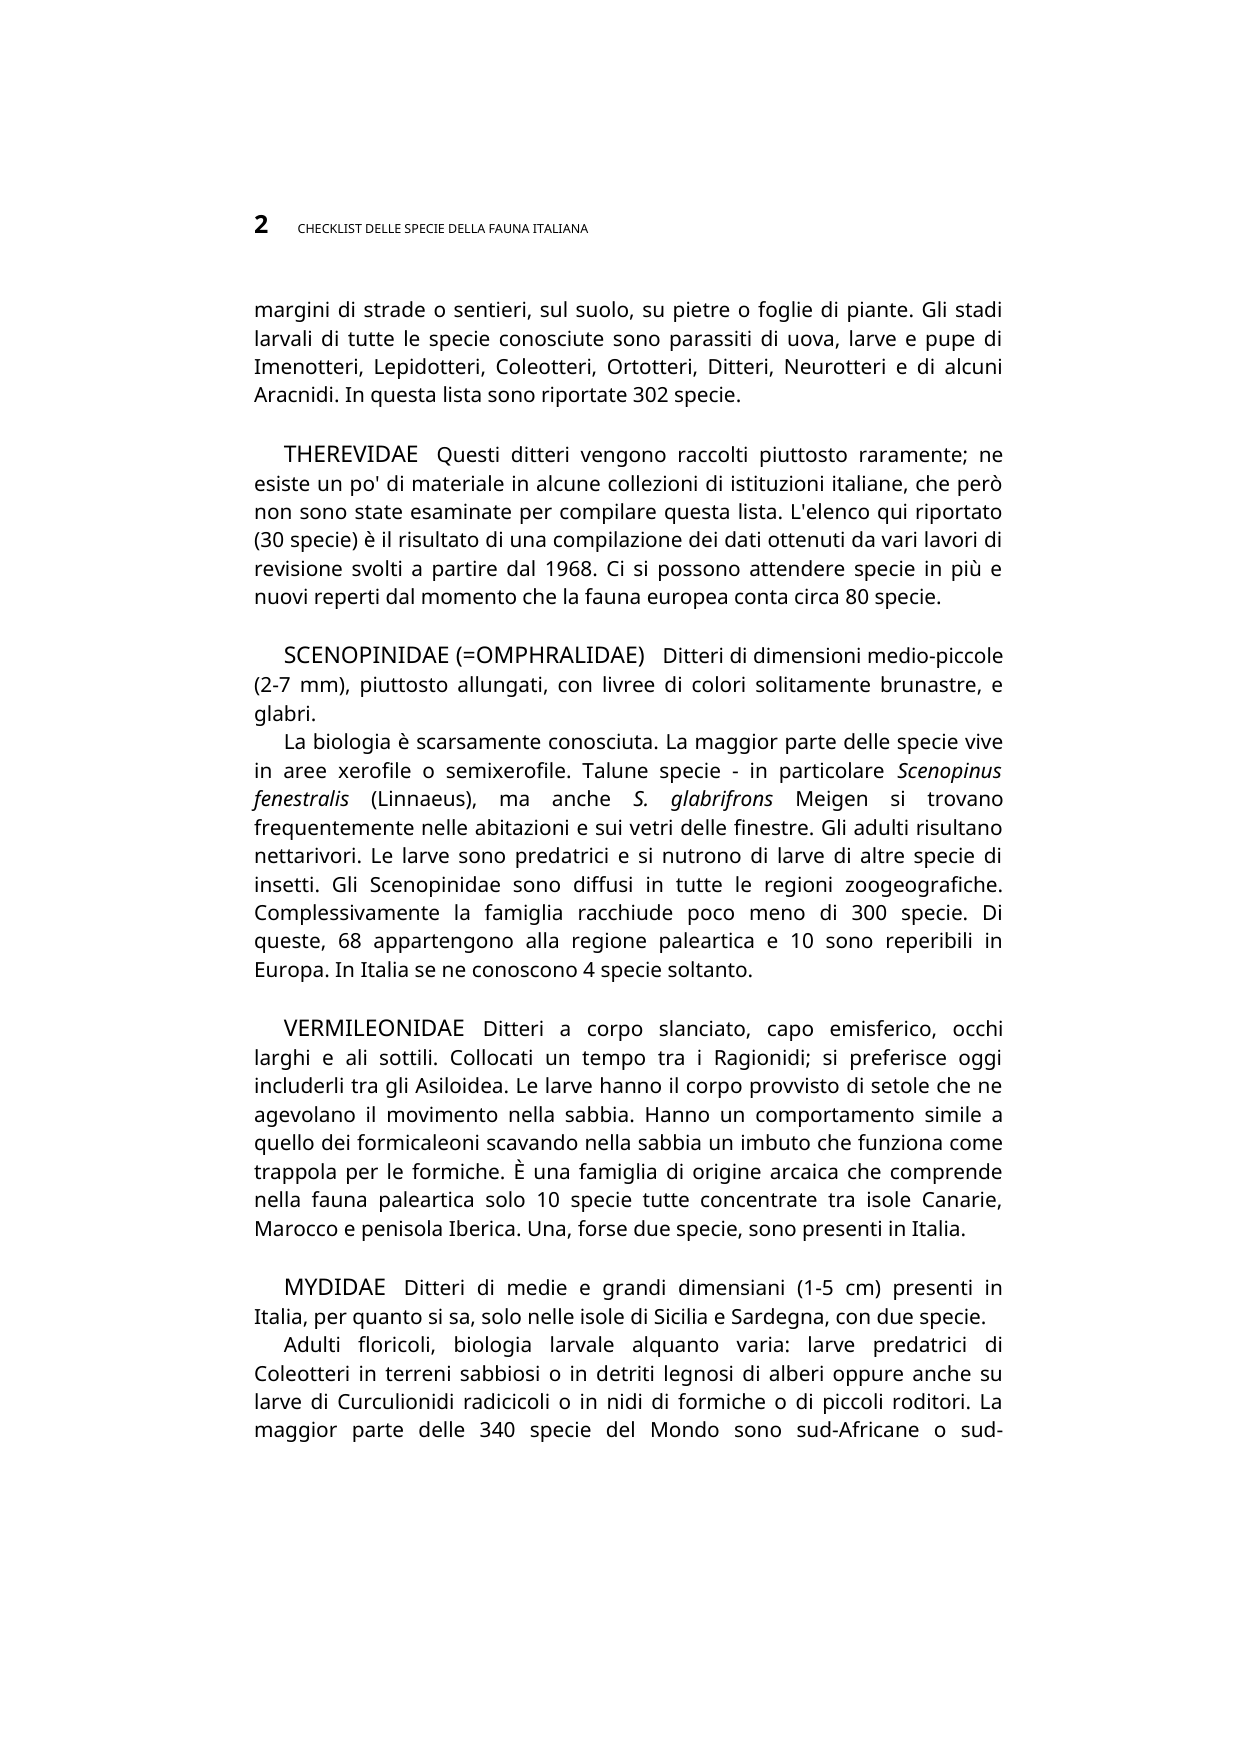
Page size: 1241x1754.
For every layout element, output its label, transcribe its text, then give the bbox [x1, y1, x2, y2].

text La biologia è scarsamente conosciuta. La maggior parte delle specie vive in aree xerofile o semixerofile. Talune specie - in particolare Scenopinus fenestralis (Linnaeus), ma anche S. glabrifrons Meigen si trovano frequentemente nelle abitazioni e sui vetri delle finestre. Gli adulti risultano nettarivori. Le larve sono predatrici e si nutrono di larve di altre specie di insetti. Gli Scenopinidae sono diffusi in tutte le regioni zoogeografiche. Complessivamente la famiglia racchiude poco meno di 300 specie. Di queste, 68 appartengono alla regione paleartica e 10 sono reperibili in Europa. In Italia se ne conoscono 4 specie soltanto. [254, 727, 1004, 983]
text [254, 295, 1004, 409]
text THEREVIDAE Questi ditteri vengono raccolti piuttosto raramente; ne esiste un po' di materiale in alcune collezioni di istituzioni italiane, che però non sono state esaminate per compilare questa lista. L'elenco qui riportato (30 specie) è il risultato di una compilazione dei dati ottenuti da vari lavori di revisione svolti a partire dal 1968. Ci si possono attendere specie in più e nuovi reperti dal momento che la fauna europea conta circa 80 specie. [254, 437, 1004, 611]
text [254, 1330, 1004, 1444]
text MYDIDAE Ditteri di medie e grandi dimensiani (1-5 cm) presenti in Italia, per quanto si sa, solo nelle isole di Sicilia e Sardegna, con due specie. [254, 1271, 1004, 1330]
text SCENOPINIDAE (=OMPHRALIDAE) Ditteri di dimensioni medio-piccole (2-7 mm), piuttosto allungati, con livree di colori solitamente brunastre, e glabri. [254, 639, 1004, 727]
text VERMILEONIDAE Ditteri a corpo slanciato, capo emisferico, occhi larghi e ali sottili. Collocati un tempo tra i Ragionidi; si preferisce oggi includerli tra gli Asiloidea. Le larve hanno il corpo provvisto di setole che ne agevolano il movimento nella sabbia. Hanno un comportamento simile a quello dei formicaleoni scavando nella sabbia un imbuto che funziona come trappola per le formiche. È una famiglia di origine arcaica che comprende nella fauna paleartica solo 10 specie tutte concentrate tra isole Canarie, Marocco e penisola Iberica. Una, forse due specie, sono presenti in Italia. [254, 1012, 1004, 1242]
